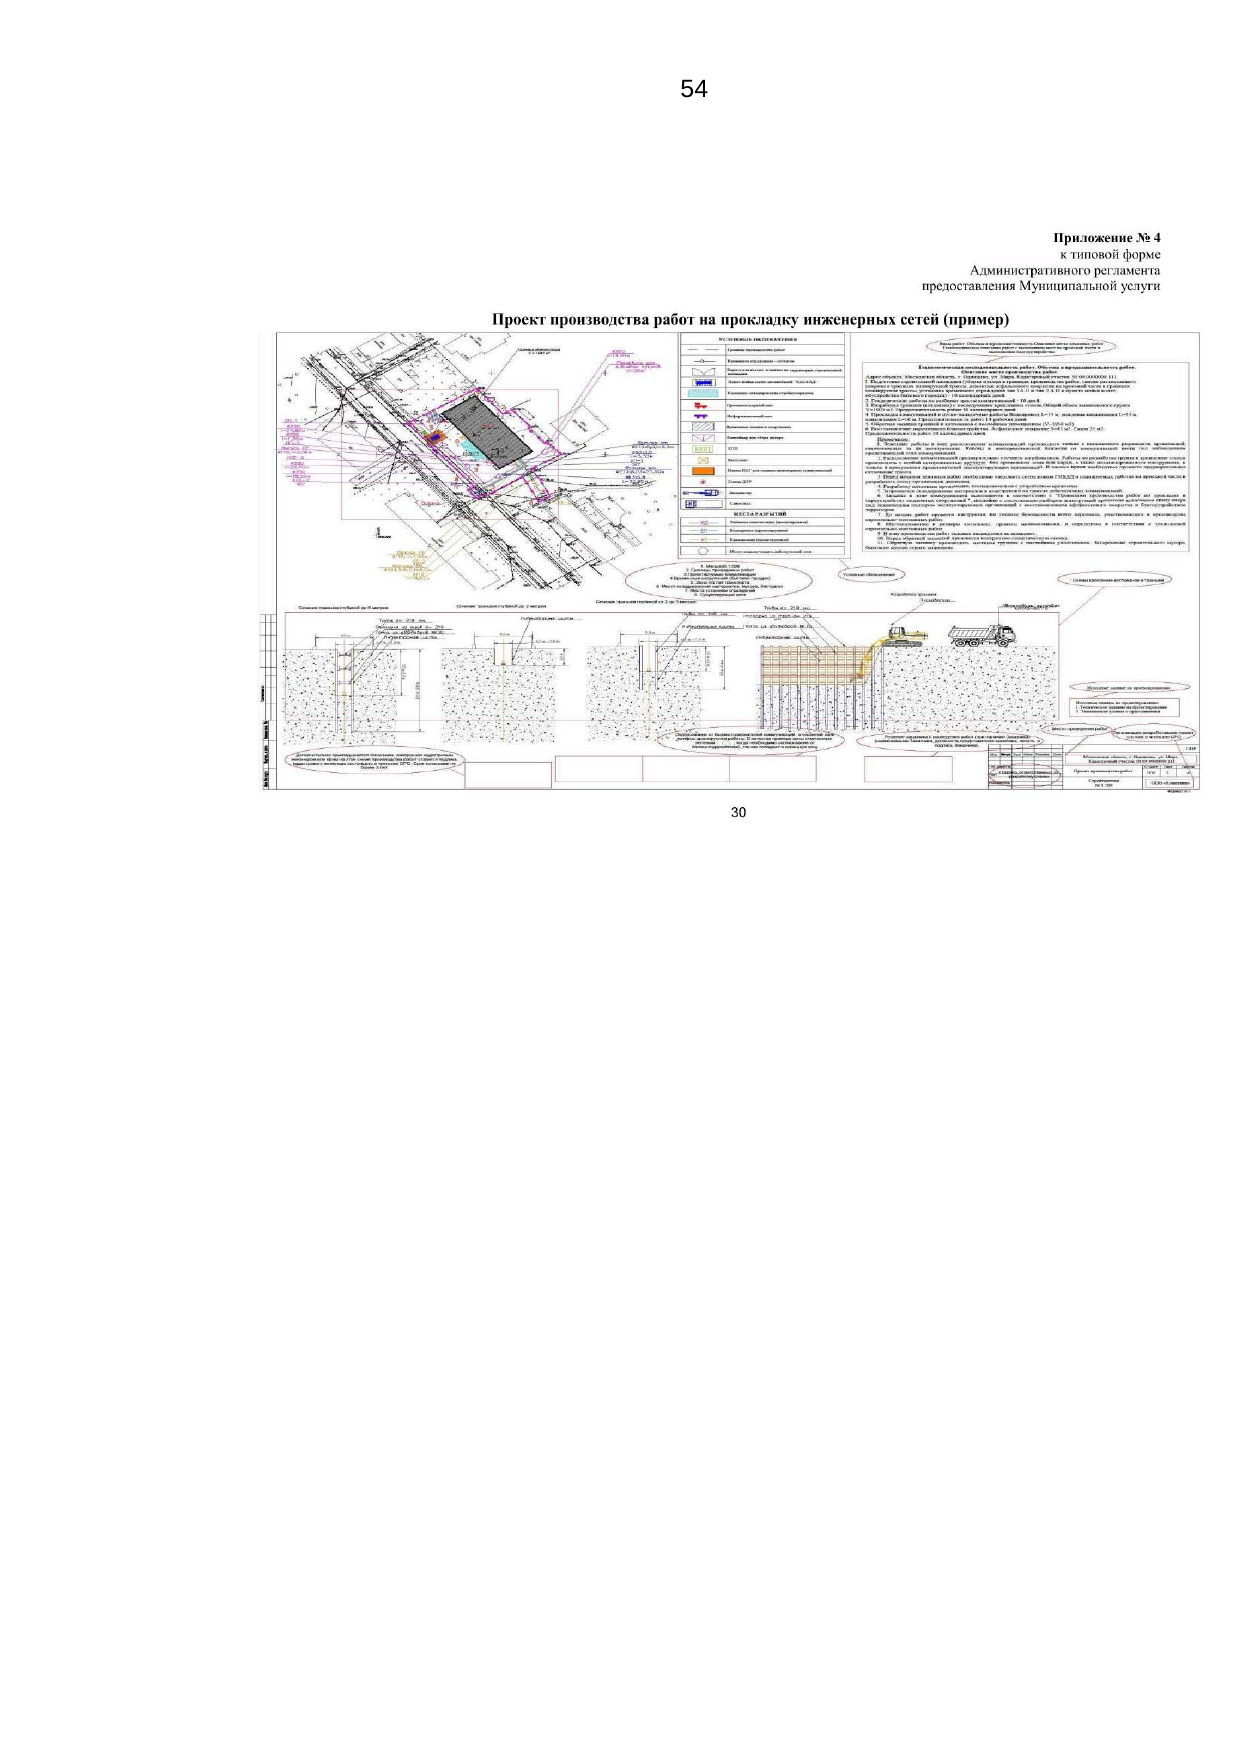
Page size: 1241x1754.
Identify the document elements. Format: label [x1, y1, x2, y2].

picture [251, 131, 1226, 821]
